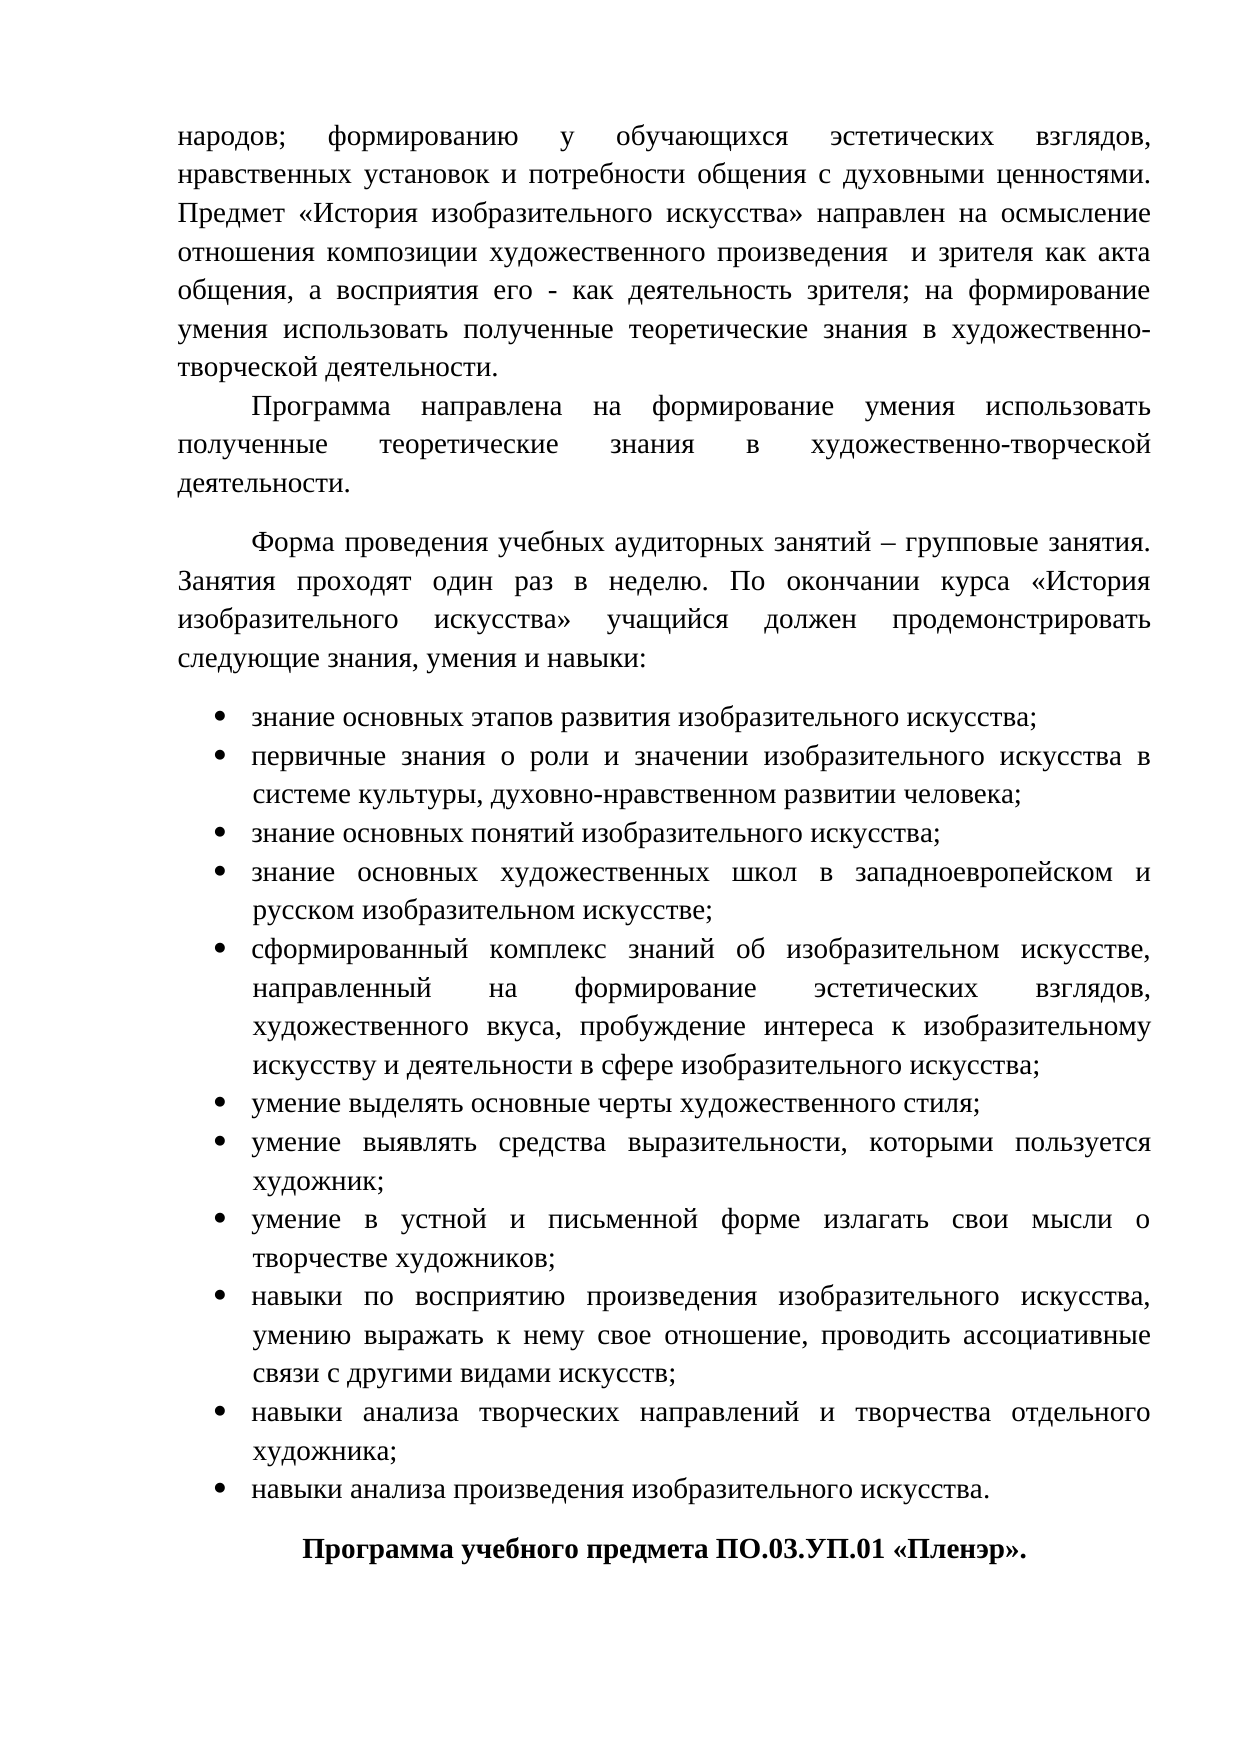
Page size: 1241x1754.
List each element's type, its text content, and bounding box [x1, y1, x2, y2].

list навыки анализа произведения изобразительного искусства. [215, 1471, 1152, 1505]
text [177, 118, 1152, 383]
list навыки по восприятию произведения изобразительного искусства, умению выражать к нему свое отношение, проводить ассоциативные связи с другими видами искусств; [215, 1278, 1152, 1389]
list сформированный комплекс знаний об изобразительном искусстве, направленный на формирование эстетических взглядов, художественного вкуса, пробуждение интереса к изобразительному искусству и деятельности в сфере изобразительного искусства; [215, 931, 1152, 1080]
list навыки анализа творческих направлений и творчества отдельного художника; [215, 1394, 1152, 1466]
list умение в устной и письменной форме излагать свои мысли о творчестве художников; [215, 1201, 1152, 1273]
text Программа направлена на формирование умения использовать полученные теоретические знания в художественно-творческой деятельности. [177, 388, 1152, 498]
list знание основных понятий изобразительного искусства; [215, 815, 1152, 849]
list первичные знания о роли и значении изобразительного искусства в системе культуры, духовно-нравственном развитии человека; [215, 738, 1152, 810]
list умение выявлять средства выразительности, которыми пользуется художник; [215, 1124, 1152, 1196]
list знание основных художественных школ в западноевропейском и русском изобразительном искусстве; [215, 854, 1152, 926]
list знание основных этапов развития изобразительного искусства; [215, 699, 1152, 733]
text Программа учебного предмета ПО.03.УП.01 «Пленэр». [177, 1531, 1152, 1564]
text Форма проведения учебных аудиторных занятий – групповые занятия. Занятия проходят один раз в неделю. По окончании курса «История изобразительного искусства» учащийся должен продемонстрировать следующие знания, умения и навыки: [177, 524, 1152, 673]
list умение выделять основные черты художественного стиля; [215, 1085, 1152, 1119]
